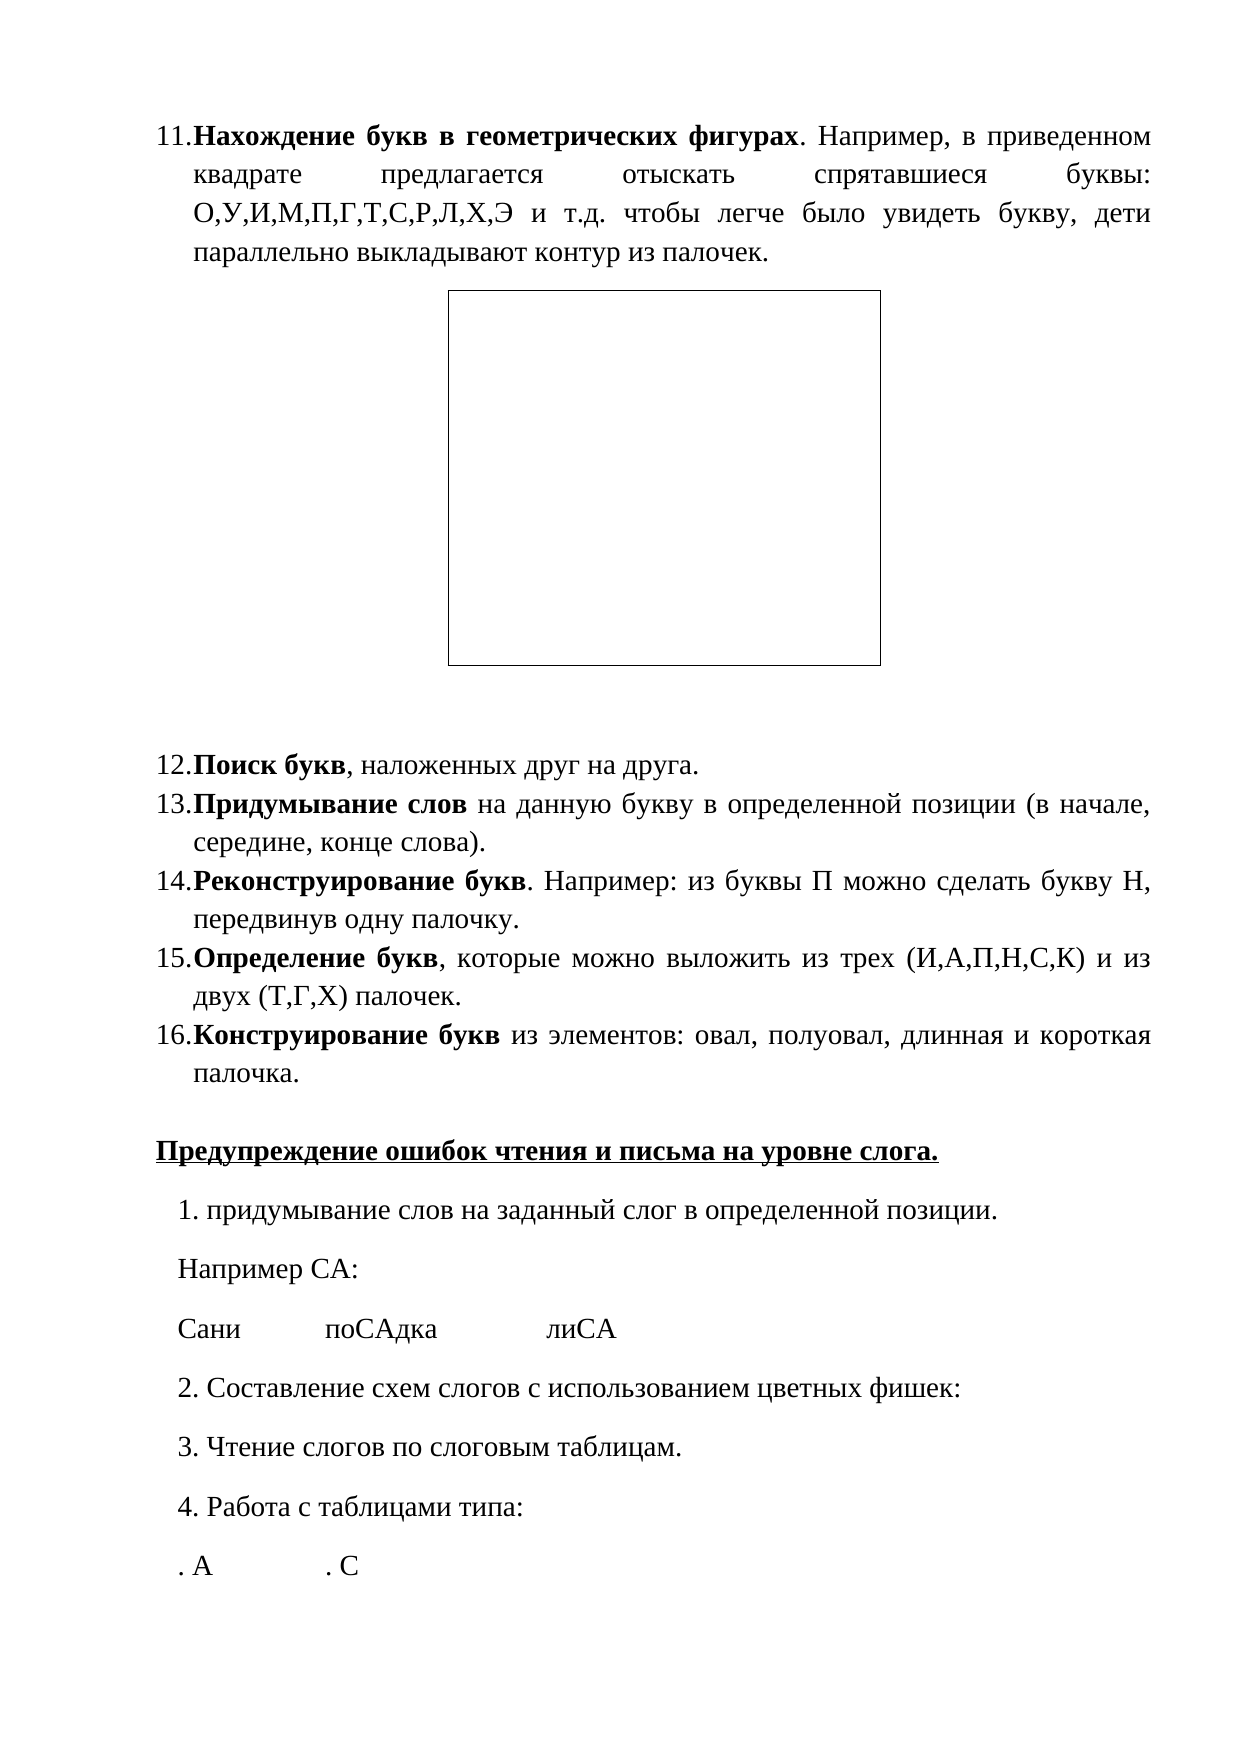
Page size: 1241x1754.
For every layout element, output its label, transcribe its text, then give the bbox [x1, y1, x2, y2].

text 3. Чтение слогов по слоговым таблицам. [177, 1429, 1152, 1463]
list Предупреждение ошибок чтения и письма на уровне слога. [156, 1133, 1152, 1166]
list Определение букв, которые можно выложить из трех (И,А,П,Н,С,К) и из двух (Т,Г,Х) палочек. [156, 940, 1152, 1012]
table_header [449, 291, 880, 665]
list Поиск букв, наложенных друг на друга. [156, 747, 1152, 781]
list Придумывание слов на данную букву в определенной позиции (в начале, середине, конце слова). [156, 786, 1152, 858]
text 2. Составление схем слогов с использованием цветных фишек: [177, 1370, 1152, 1404]
text 4. Работа с таблицами типа: [177, 1489, 1152, 1522]
list Нахождение букв в геометрических фигурах. Например, в приведенном квадрате предлагается отыскать спрятавшиеся буквы: О,У,И,М,П,Г,Т,С,Р,Л,Х,Э и т.д. чтобы легче было увидеть букву, дети параллельно выкладывают контур из палочек. [156, 118, 1152, 267]
text 1. придумывание слов на заданный слог в определенной позиции. [177, 1192, 1152, 1226]
list Конструирование букв из элементов: овал, полуовал, длинная и короткая палочка. [156, 1017, 1152, 1089]
text Например СА: [177, 1251, 1152, 1285]
list Реконструирование букв. Например: из буквы П можно сделать букву Н, передвинув одну палочку. [156, 863, 1152, 935]
text . А . С [177, 1548, 1152, 1582]
text Сани поСАдка лиСА [177, 1311, 1152, 1344]
